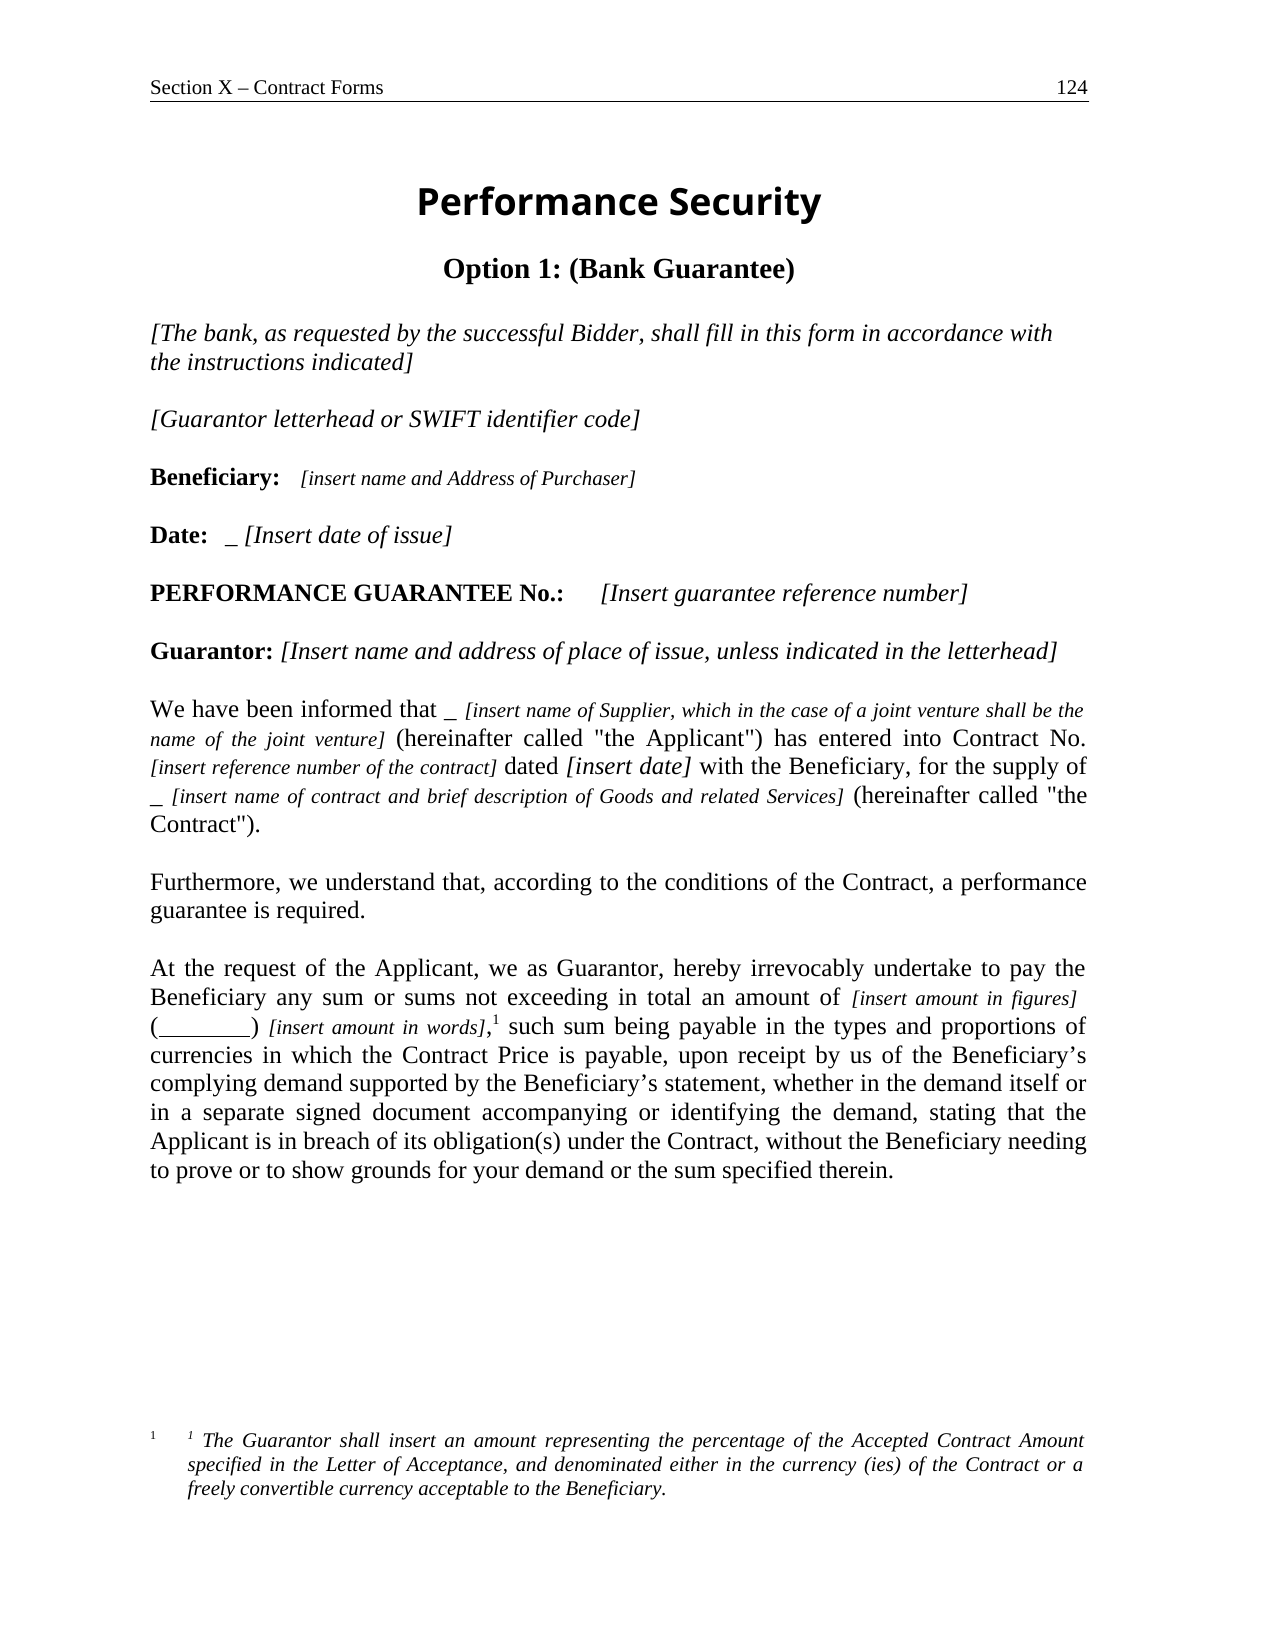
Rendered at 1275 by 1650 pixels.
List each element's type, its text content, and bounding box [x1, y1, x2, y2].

text [The bank, as requested by the successful Bidder, shall fill in this form in accordance with the instructions indicated] [150, 318, 1087, 376]
text Date: _ [Insert date of issue] [150, 520, 1087, 549]
text At the request of the Applicant, we as Guarantor, hereby irrevocably undertake to pay the Beneficiary any sum or sums not exceeding in total an amount of [insert amount in figures] ( ) [insert amount in words],1 such sum being payable in the types and proportions of currencies in which the Contract Price is payable, upon receipt by us of the Beneficiary’s complying demand supported by the Beneficiary’s statement, whether in the demand itself or in a separate signed document accompanying or identifying the demand, stating that the Applicant is in breach of its obligation(s) under the Contract, without the Beneficiary needing to prove or to show grounds for your demand or the sum specified therein. [150, 953, 1087, 1183]
text [Guarantor letterhead or SWIFT identifier code] [150, 404, 1087, 433]
subtitle Performance Security [150, 175, 1087, 226]
text Furthermore, we understand that, according to the conditions of the Contract, a performance guarantee is required. [150, 867, 1087, 924]
text PERFORMANCE GUARANTEE No.: [Insert guarantee reference number] [150, 578, 1087, 607]
text Guarantor: [Insert name and address of place of issue, unless indicated in the letterhead] [150, 636, 1087, 665]
text Beneficiary: [insert name and Address of Purchaser] [150, 462, 1087, 491]
text We have been informed that _ [insert name of Supplier, which in the case of a joint venture shall be the name of the joint venture] (hereinafter called "the Applicant") has entered into Contract No. [insert reference number of the contract] dated [insert date] with the Beneficiary, for the supply of _ [insert name of contract and brief description of Goods and related Services] (hereinafter called "the Contract"). [150, 694, 1087, 838]
text Option 1: (Bank Guarantee) [150, 251, 1087, 284]
